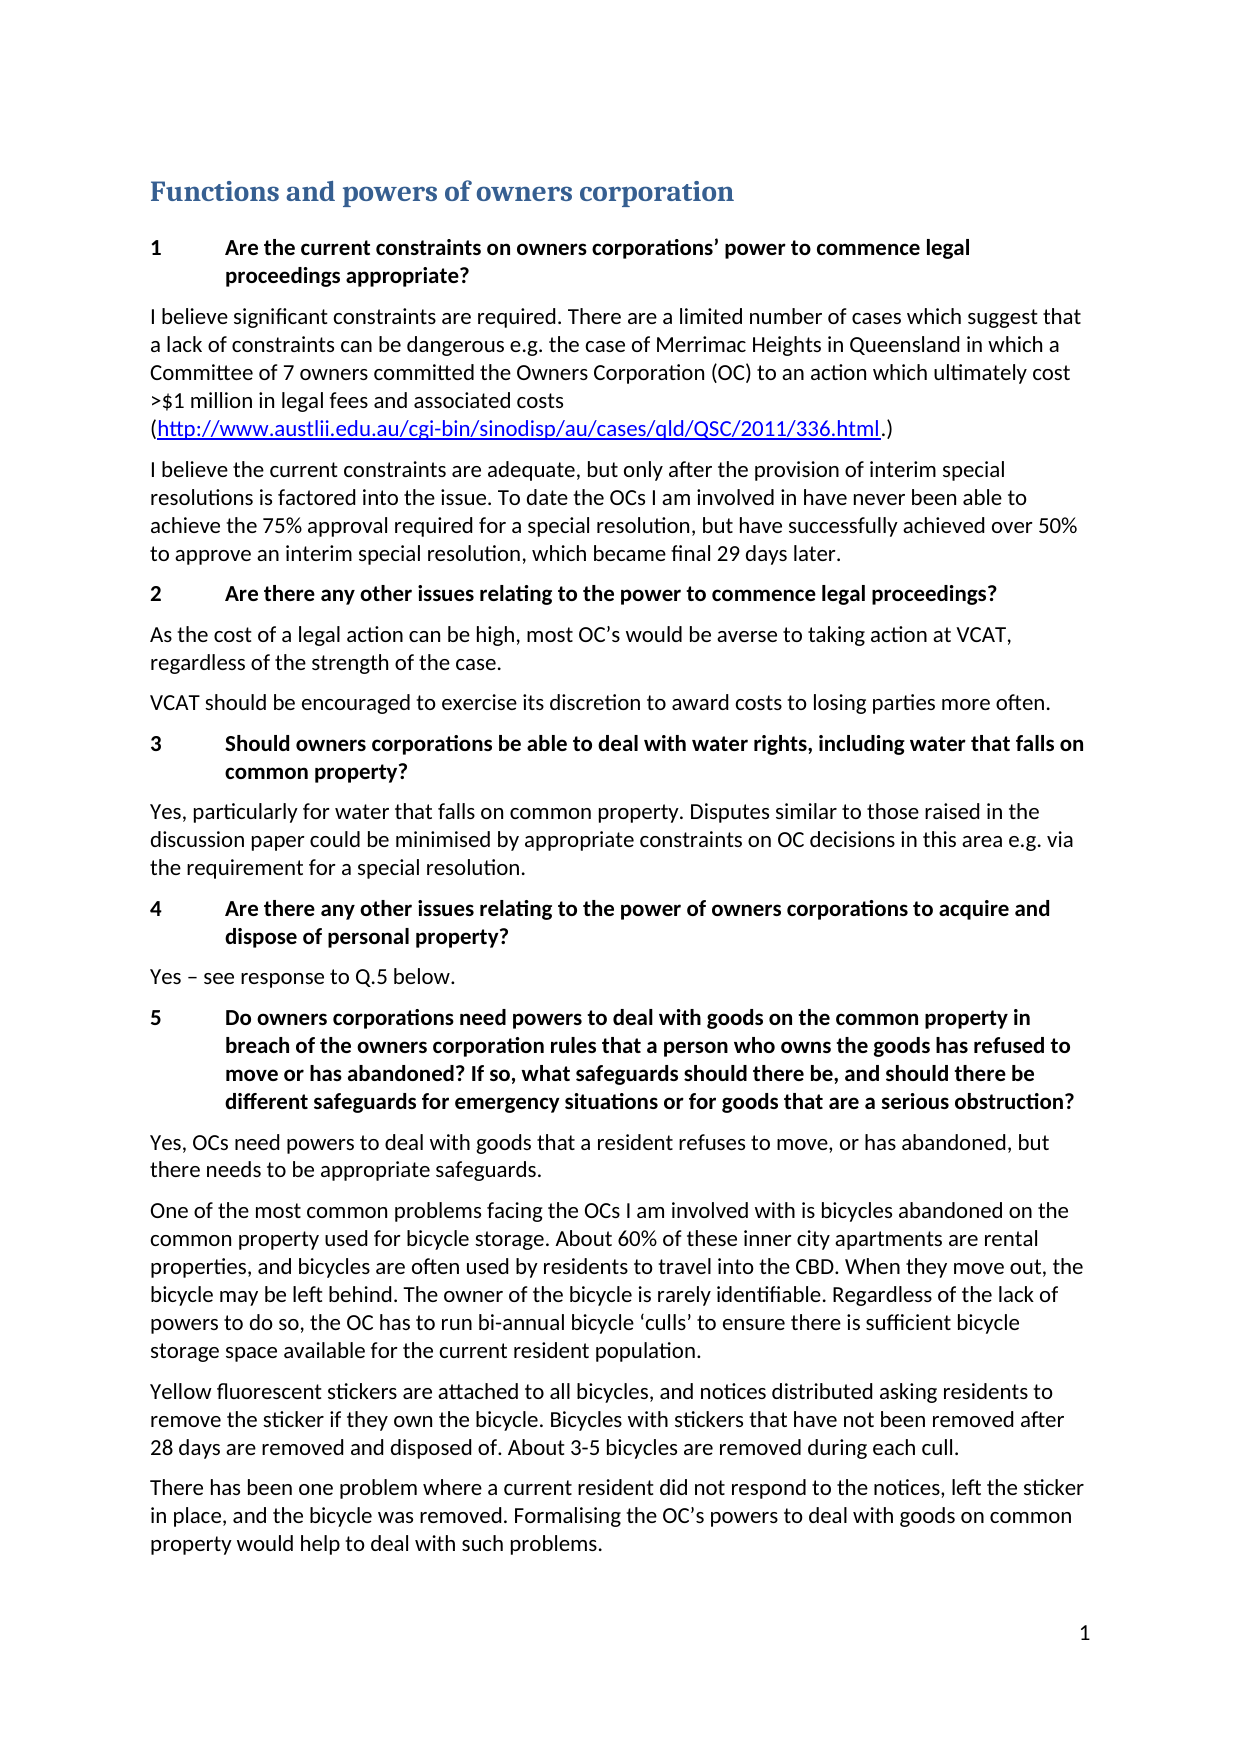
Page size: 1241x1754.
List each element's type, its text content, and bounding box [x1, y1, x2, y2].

list Are there any other issues relating to the power of owners corporations to acquire and dispose of personal property? [150, 894, 1090, 950]
list Are there any other issues relating to the power to commence legal proceedings? [150, 579, 1090, 607]
text Yellow fluorescent stickers are attached to all bicycles, and notices distributed asking residents to remove the sticker if they own the bicycle. Bicycles with stickers that have not been removed after 28 days are removed and disposed of. About 3-5 bicycles are removed during each cull. [150, 1377, 1090, 1461]
text There has been one problem where a current resident did not respond to the notices, left the sticker in place, and the bicycle was removed. Formalising the OC’s powers to deal with goods on common property would help to deal with such problems. [150, 1473, 1090, 1557]
text Yes, particularly for water that falls on common property. Disputes similar to those raised in the discussion paper could be minimised by appropriate constraints on OC decisions in this area e.g. via the requirement for a special resolution. [150, 797, 1090, 881]
text Yes, OCs need powers to deal with goods that a resident refuses to move, or has abandoned, but there needs to be appropriate safeguards. [150, 1128, 1090, 1184]
text I believe significant constraints are required. There are a limited number of cases which suggest that a lack of constraints can be dangerous e.g. the case of Merrimac Heights in Queensland in which a Committee of 7 owners committed the Owners Corporation (OC) to an action which ultimately cost >$1 million in legal fees and associated costs (http://www.austlii.edu.au/cgi-bin/sinodisp/au/cases/qld/QSC/2011/336.html.) [150, 302, 1090, 442]
text One of the most common problems facing the OCs I am involved with is bicycles abandoned on the common property used for bicycle storage. About 60% of these inner city apartments are rental properties, and bicycles are often used by residents to travel into the CBD. When they move out, the bicycle may be left behind. The owner of the bicycle is rarely identifiable. Regardless of the lack of powers to do so, the OC has to run bi-annual bicycle ‘culls’ to ensure there is sufficient bicycle storage space available for the current resident population. [150, 1196, 1090, 1364]
list Do owners corporations need powers to deal with goods on the common property in breach of the owners corporation rules that a person who owns the goods has refused to move or has abandoned? If so, what safeguards should there be, and should there be different safeguards for emergency situations or for goods that are a serious obstruction? [150, 1003, 1090, 1115]
text Yes – see response to Q.5 below. [150, 962, 1090, 991]
list Should owners corporations be able to deal with water rights, including water that falls on common property? [150, 729, 1090, 785]
subtitle Functions and powers of owners corporation [150, 175, 1090, 208]
list Are the current constraints on owners corporations’ power to commence legal proceedings appropriate? [150, 233, 1090, 289]
text VCAT should be encouraged to exercise its discretion to award costs to losing parties more often. [150, 688, 1090, 716]
text I believe the current constraints are adequate, but only after the provision of interim special resolutions is factored into the issue. To date the OCs I am involved in have never been able to achieve the 75% approval required for a special resolution, but have successfully achieved over 50% to approve an interim special resolution, which became final 29 days later. [150, 455, 1090, 567]
text As the cost of a legal action can be high, most OC’s would be averse to taking action at VCAT, regardless of the strength of the case. [150, 620, 1090, 676]
